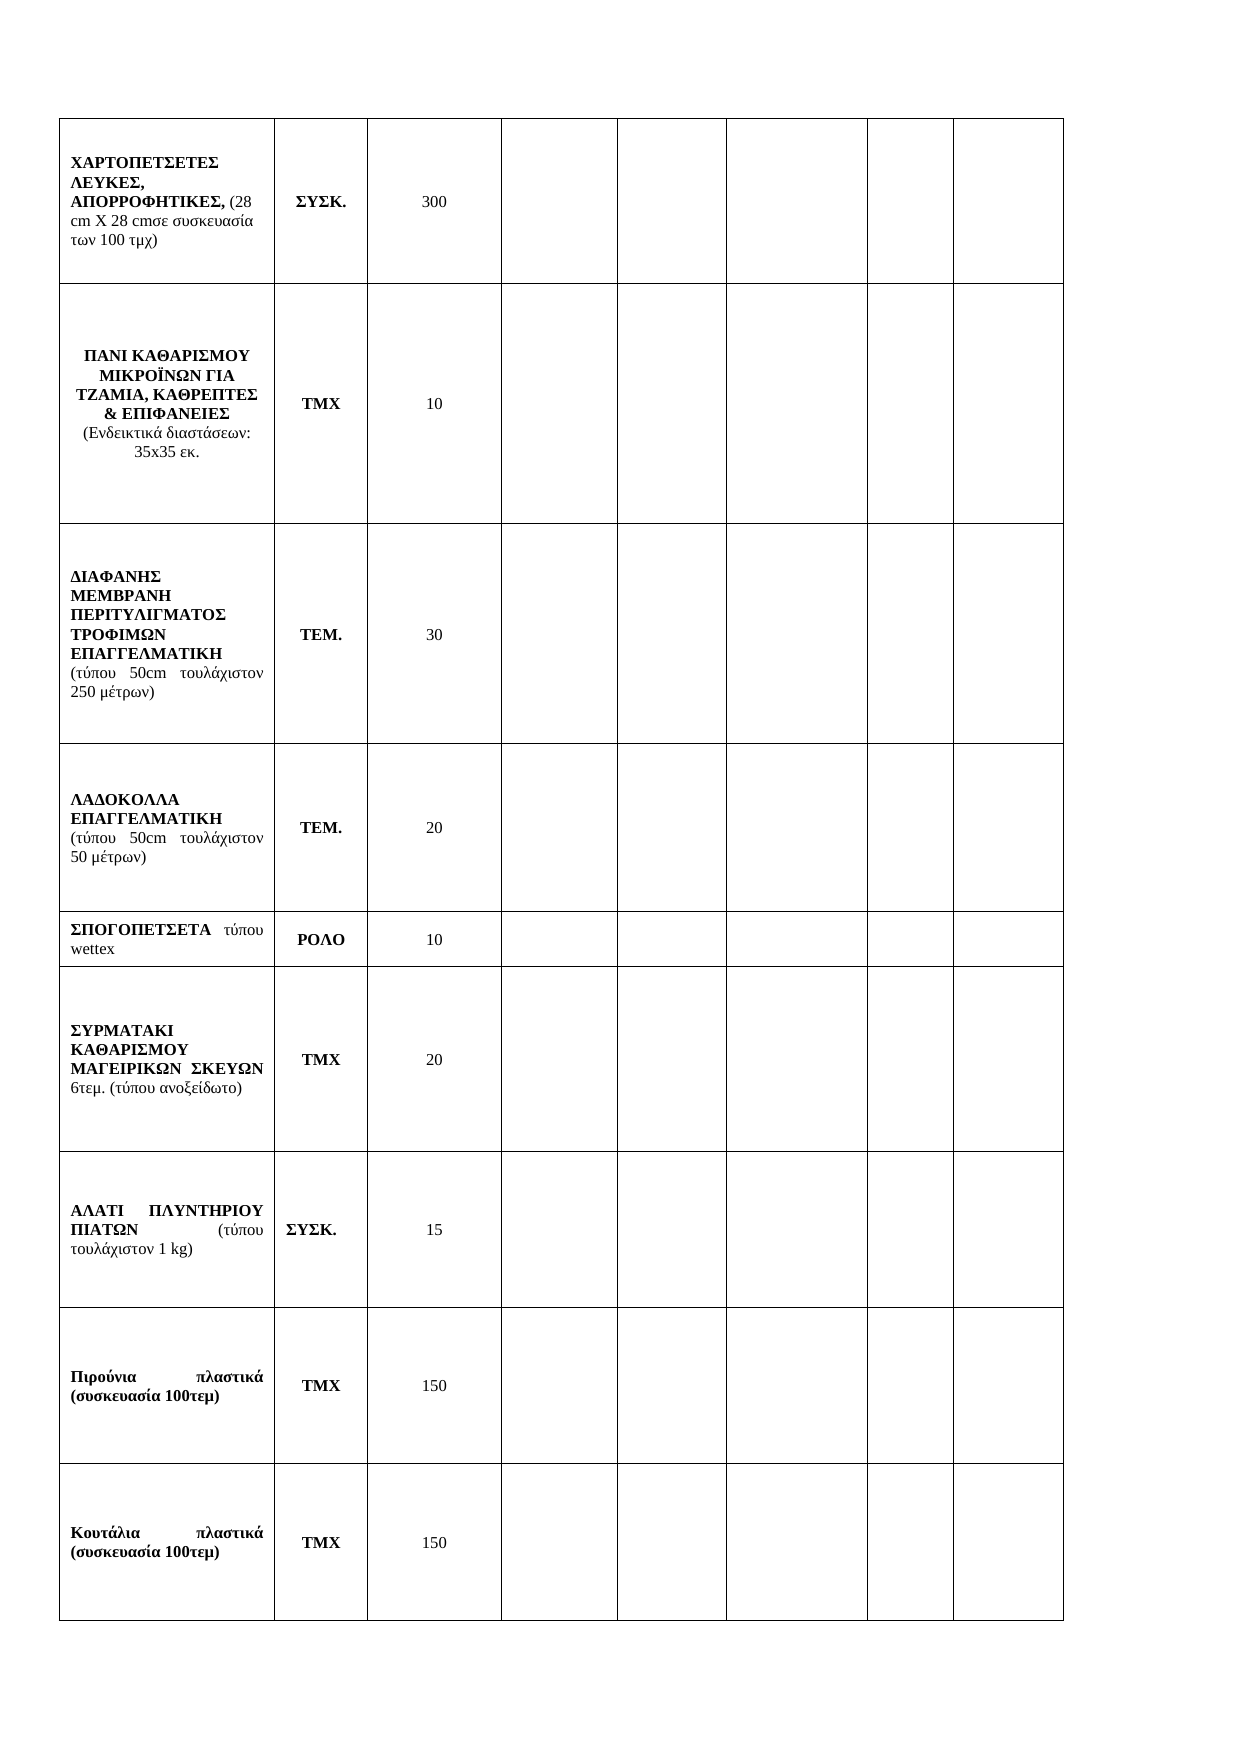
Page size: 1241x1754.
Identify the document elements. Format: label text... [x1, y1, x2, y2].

table_cell [618, 1464, 726, 1619]
table_cell [618, 912, 726, 966]
table_cell [954, 524, 1063, 743]
table_cell [502, 1308, 617, 1463]
table_cell ΤΜΧ [275, 284, 367, 523]
table_cell Κουτάλια πλαστικά (συσκευασία 100τεμ) [60, 1464, 274, 1619]
table_cell [727, 1152, 867, 1307]
table_cell 300 [368, 119, 501, 283]
table_cell [954, 967, 1063, 1151]
table_cell [502, 119, 617, 283]
table_cell ΣΠΟΓΟΠΕΤΣΕΤΑ τύπου wettex [60, 912, 274, 966]
table_cell ΡΟΛΟ [275, 912, 367, 966]
table_cell [618, 967, 726, 1151]
table_cell [502, 1464, 617, 1619]
table_cell TEM. [275, 744, 367, 911]
table_cell [868, 524, 953, 743]
table_cell [618, 1308, 726, 1463]
table_cell [502, 524, 617, 743]
table_cell [618, 119, 726, 283]
table_cell 150 [368, 1308, 501, 1463]
table_cell ΤΜΧ [275, 1464, 367, 1619]
table_cell [868, 912, 953, 966]
table_cell ΣΥΣΚ. [275, 1152, 367, 1307]
table_cell [727, 744, 867, 911]
table_cell [502, 912, 617, 966]
table_cell [868, 744, 953, 911]
table_cell 20 [368, 744, 501, 911]
table_cell [727, 912, 867, 966]
table_cell [954, 912, 1063, 966]
table_cell 150 [368, 1464, 501, 1619]
table_cell [954, 284, 1063, 523]
table_cell 10 [368, 284, 501, 523]
table_cell 15 [368, 1152, 501, 1307]
table_cell [954, 1152, 1063, 1307]
table_cell [502, 284, 617, 523]
table_cell TEM. [275, 524, 367, 743]
table_cell 10 [368, 912, 501, 966]
table_cell [618, 524, 726, 743]
table_cell [502, 744, 617, 911]
table_cell [727, 119, 867, 283]
table_cell ΑΛΑΤΙ ΠΛΥΝΤΗΡΙΟΥ ΠΙΑΤΩΝ (τύπου τουλάχιστον 1 kg) [60, 1152, 274, 1307]
table_cell [727, 967, 867, 1151]
table_cell [618, 284, 726, 523]
table_cell [868, 1152, 953, 1307]
table_cell [618, 1152, 726, 1307]
table_cell [868, 119, 953, 283]
table_cell ΤΜΧ [275, 967, 367, 1151]
table_cell [727, 1464, 867, 1619]
table_cell [954, 1308, 1063, 1463]
table_cell ΛΑΔΟΚΟΛΛΑ ΕΠΑΓΓΕΛΜΑΤΙΚΗ (τύπου 50cm τουλάχιστον 50 μέτρων) [60, 744, 274, 911]
table_cell ΣΥΣΚ. [275, 119, 367, 283]
table_cell ΤΜΧ [275, 1308, 367, 1463]
table_cell [954, 1464, 1063, 1619]
table_cell 20 [368, 967, 501, 1151]
table_cell [954, 119, 1063, 283]
table_cell [727, 1308, 867, 1463]
table_cell [618, 744, 726, 911]
table_cell ΣΥΡΜΑΤΑΚΙ ΚΑΘΑΡΙΣΜΟΥ ΜΑΓΕΙΡΙΚΩΝ ΣΚΕΥΩΝ 6τεμ. (τύπου ανοξείδωτο) [60, 967, 274, 1151]
table_cell [868, 967, 953, 1151]
table_cell ΧΑΡΤΟΠΕΤΣΕΤΕΣ ΛΕΥΚΕΣ, ΑΠΟΡΡΟΦΗΤΙΚΕΣ, (28 cm Χ 28 cmσε συσκευασία των 100 τμχ) [60, 119, 274, 283]
table_cell [727, 284, 867, 523]
table_cell 30 [368, 524, 501, 743]
table_cell [502, 967, 617, 1151]
table_cell [868, 1308, 953, 1463]
table_cell ΔΙΑΦΑΝΗΣ ΜΕΜΒΡΑΝΗ ΠΕΡΙΤΥΛΙΓΜΑΤΟΣ ΤΡΟΦΙΜΩΝ ΕΠΑΓΓΕΛΜΑΤΙΚΗ (τύπου 50cm τουλάχιστον 250 μέτρων) [60, 524, 274, 743]
table_cell [502, 1152, 617, 1307]
table_cell [727, 524, 867, 743]
table_cell ΠΑΝΙ ΚΑΘΑΡΙΣΜΟΥ ΜΙΚΡΟΪΝΩΝ ΓΙΑ ΤΖΑΜΙΑ, ΚΑΘΡΕΠΤΕΣ & ΕΠΙΦΑΝΕΙΕΣ (Ενδεικτικά διαστάσεων: 35x35 εκ. [60, 284, 274, 523]
table_cell [954, 744, 1063, 911]
table_cell [868, 1464, 953, 1619]
table_cell Πιρούνια πλαστικά (συσκευασία 100τεμ) [60, 1308, 274, 1463]
table_cell [868, 284, 953, 523]
